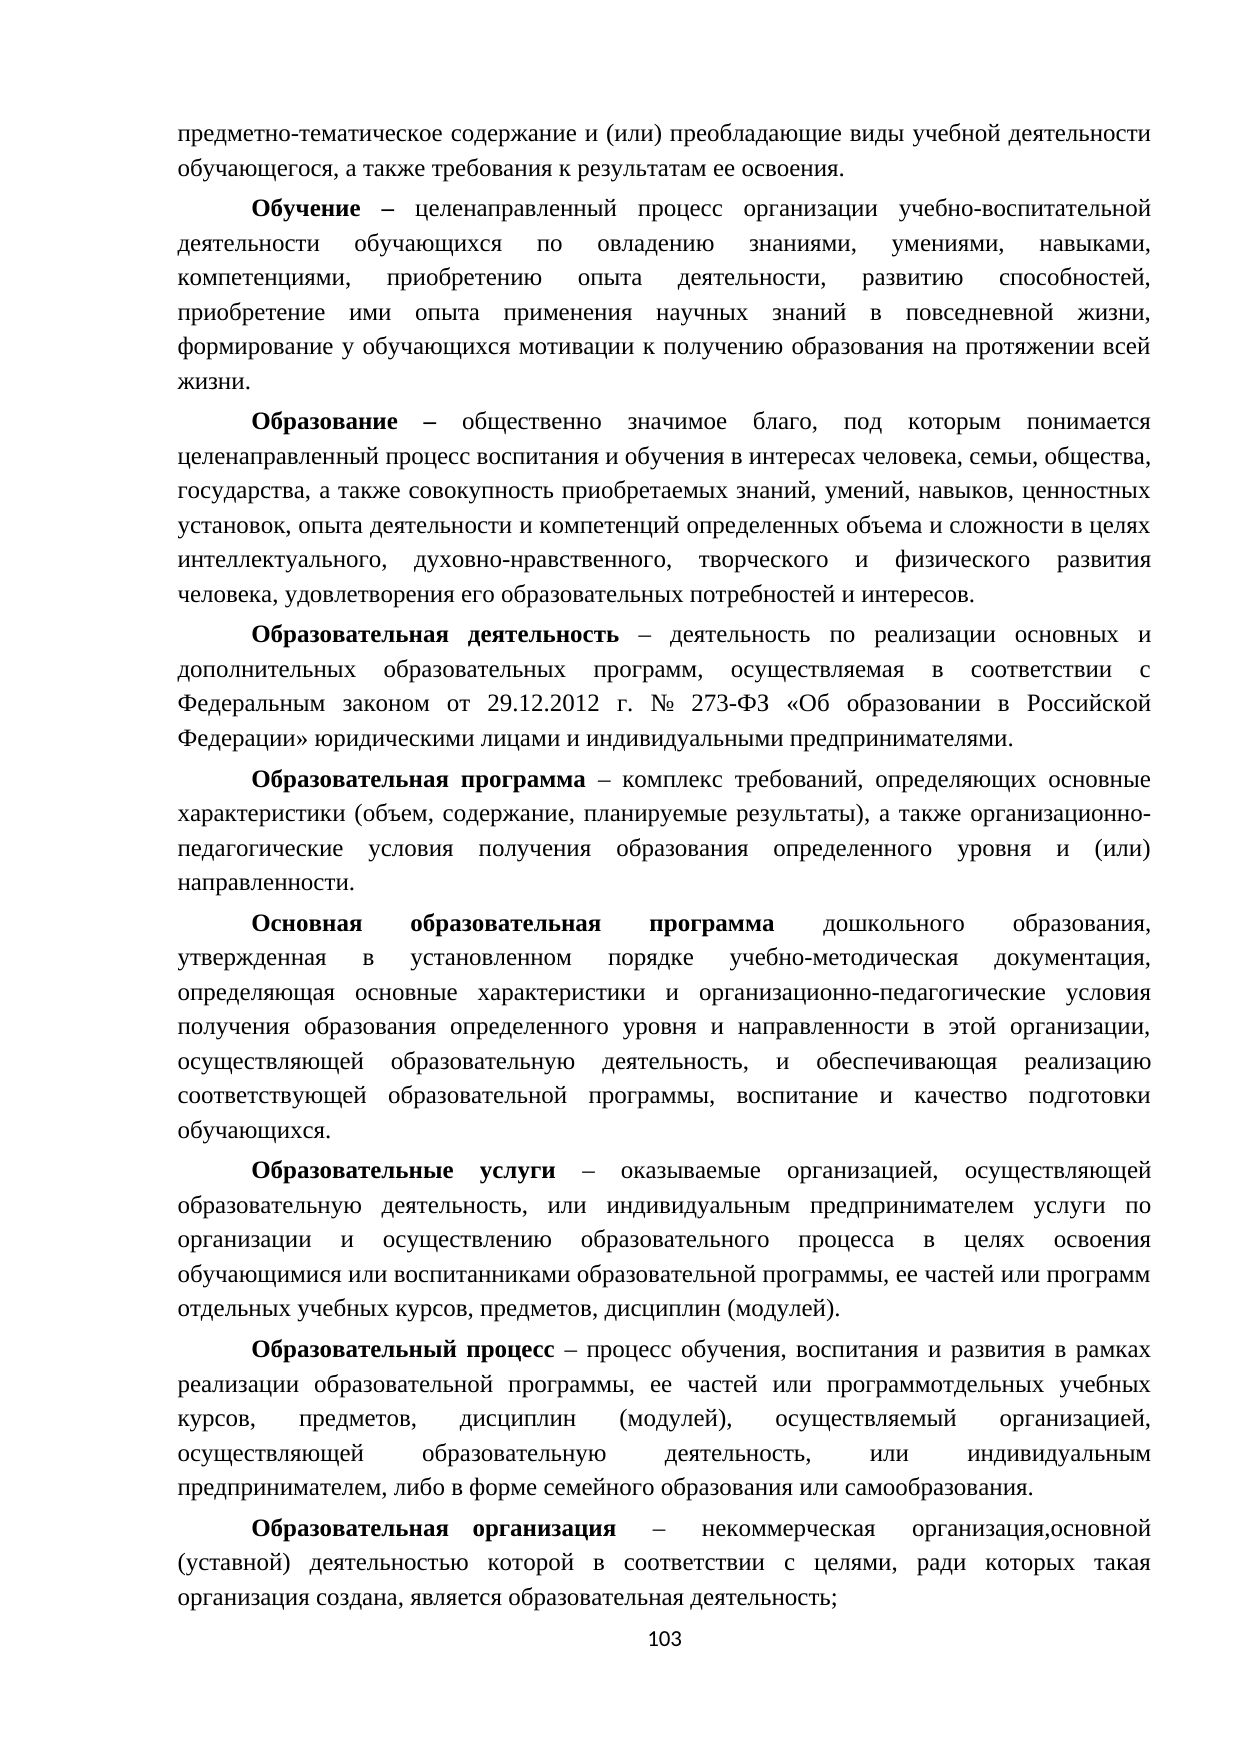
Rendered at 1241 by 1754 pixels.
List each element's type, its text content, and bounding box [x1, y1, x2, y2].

text Образовательная организация – некоммерческая организация,основной (уставной) деятельностью которой в соответствии с целями, ради которых такая организация создана, является образовательная деятельность; [177, 1513, 1152, 1611]
text Образовательные услуги – оказываемые организацией, осуществляющей образовательную деятельность, или индивидуальным предпринимателем услуги по организации и осуществлению образовательного процесса в целях освоения обучающимися или воспитанниками образовательной программы, ее частей или программ отдельных учебных курсов, предметов, дисциплин (модулей). [177, 1156, 1152, 1322]
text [177, 118, 1152, 181]
text Образование – общественно значимое благо, под которым понимается целенаправленный процесс воспитания и обучения в интересах человека, семьи, общества, государства, а также совокупность приобретаемых знаний, умений, навыков, ценностных установок, опыта деятельности и компетенций определенных объема и сложности в целях интеллектуального, духовно-нравственного, творческого и физического развития человека, удовлетворения его образовательных потребностей и интересов. [177, 406, 1152, 608]
text Образовательная программа – комплекс требований, определяющих основные характеристики (объем, содержание, планируемые результаты), а также организационно-педагогические условия получения образования определенного уровня и (или) направленности. [177, 764, 1152, 896]
text Основная образовательная программа дошкольного образования, утвержденная в установленном порядке учебно-методическая документация, определяющая основные характеристики и организационно-педагогические условия получения образования определенного уровня и направленности в этой организации, осуществляющей образовательную деятельность, и обеспечивающая реализацию соответствующей образовательной программы, воспитание и качество подготовки обучающихся. [177, 908, 1152, 1143]
text Обучение – целенаправленный процесс организации учебно-воспитательной деятельности обучающихся по овладению знаниями, умениями, навыками, компетенциями, приобретению опыта деятельности, развитию способностей, приобретение ими опыта применения научных знаний в повседневной жизни, формирование у обучающихся мотивации к получению образования на протяжении всей жизни. [177, 193, 1152, 394]
text Образовательный процесс – процесс обучения, воспитания и развития в рамках реализации образовательной программы, ее частей или программотдельных учебных курсов, предметов, дисциплин (модулей), осуществляемый организацией, осуществляющей образовательную деятельность, или индивидуальным предпринимателем, либо в форме семейного образования или самообразования. [177, 1334, 1152, 1501]
text Образовательная деятельность – деятельность по реализации основных и дополнительных образовательных программ, осуществляемая в соответствии с Федеральным законом от 29.12.2012 г. № 273-ФЗ «Об образовании в Российской Федерации» юридическими лицами и индивидуальными предпринимателями. [177, 619, 1152, 752]
